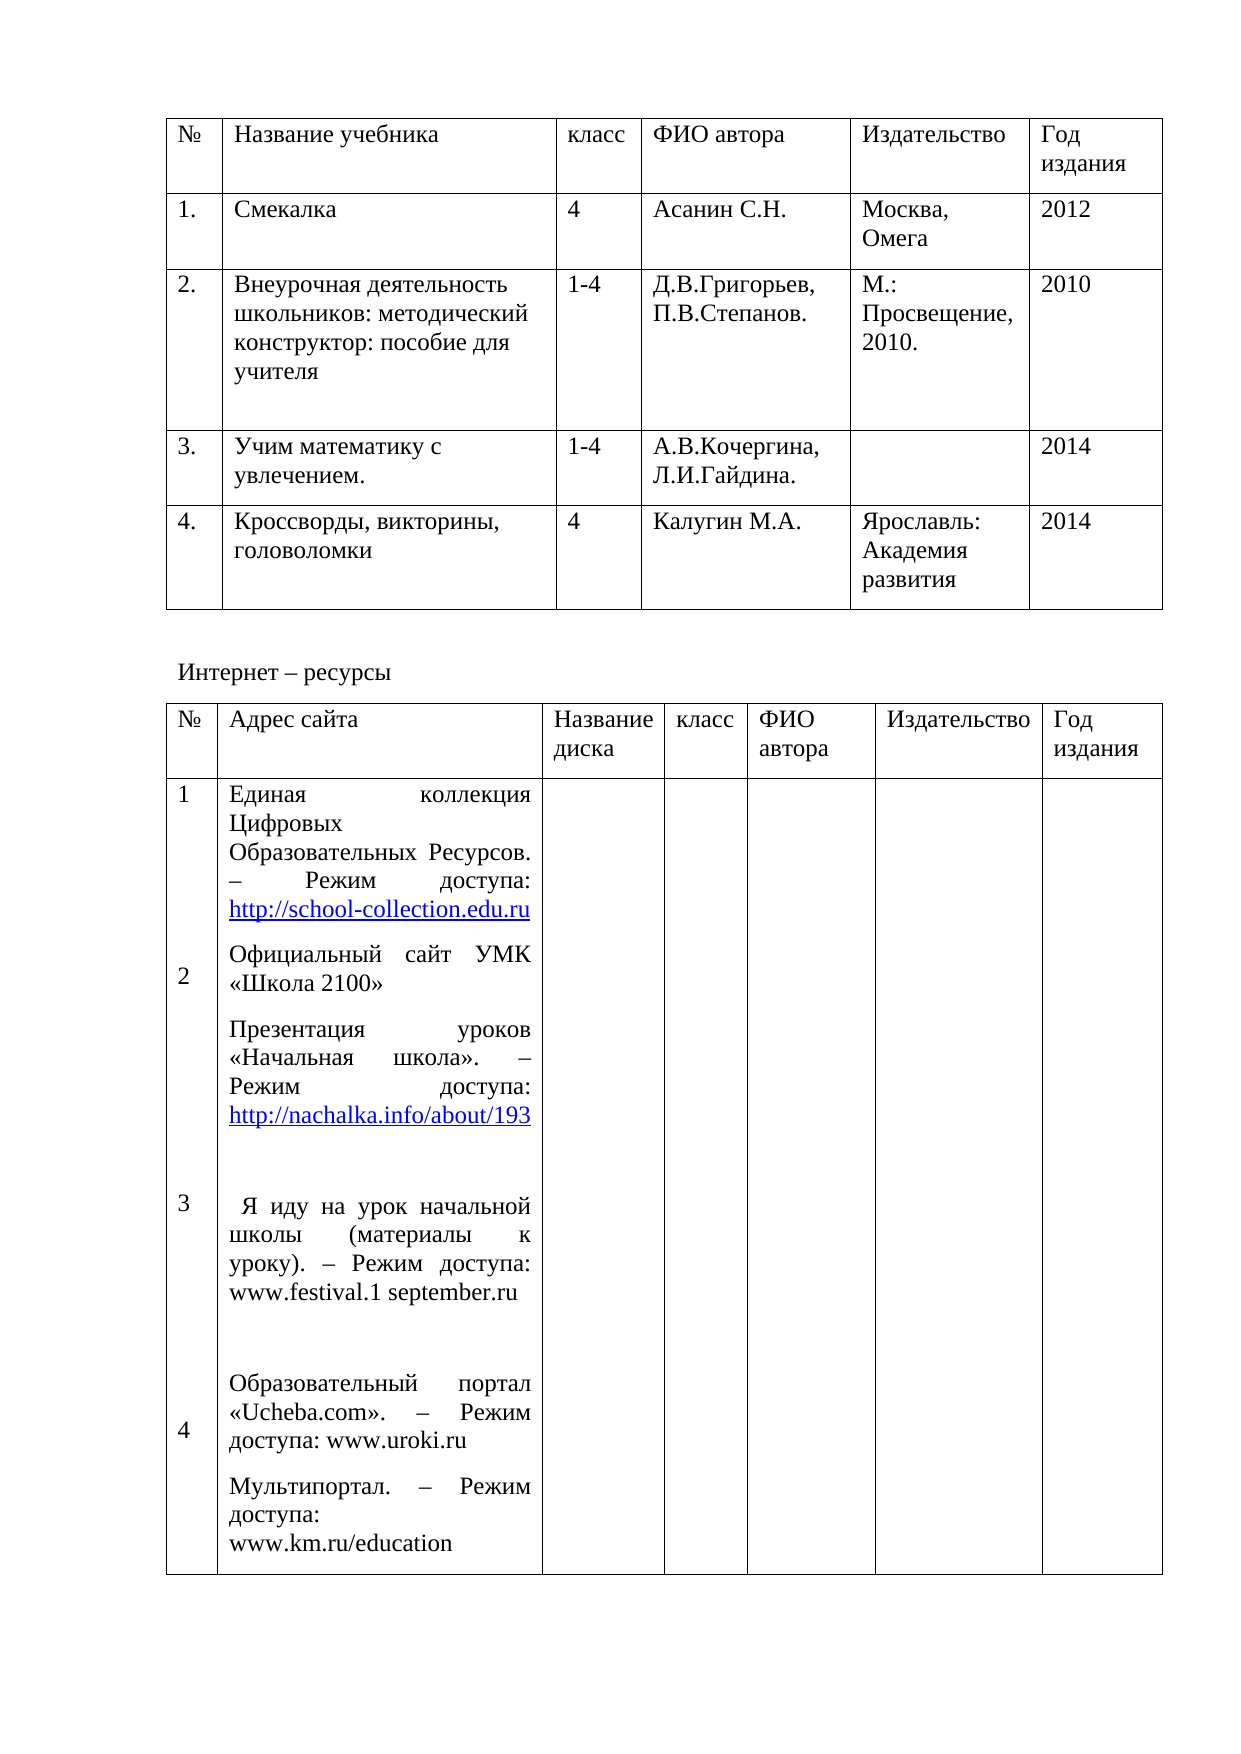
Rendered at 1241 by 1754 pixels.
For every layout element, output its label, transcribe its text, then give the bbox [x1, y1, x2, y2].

table_cell 1-4 [557, 431, 641, 505]
table_cell 4 [557, 506, 641, 609]
table_cell Внеурочная деятельность школьников: методический конструктор: пособие для учителя [223, 270, 556, 430]
table_header Год издания [1043, 704, 1162, 778]
table_header класс [665, 704, 747, 778]
table_cell Асанин С.Н. [642, 194, 850, 268]
table_cell Москва, Омега [851, 194, 1029, 268]
table_cell 4 [557, 194, 641, 268]
table_cell 2014 [1030, 506, 1162, 609]
table_cell 1. [167, 194, 222, 268]
table_header ФИО автора [642, 119, 850, 193]
table_cell 2012 [1030, 194, 1162, 268]
table_header Название учебника [223, 119, 556, 193]
table_cell Д.В.Григорьев, П.В.Степанов. [642, 270, 850, 430]
table_cell 2014 [1030, 431, 1162, 505]
table_cell 1 2 3 4 [167, 779, 217, 1574]
text Интернет – ресурсы [177, 657, 1152, 686]
table_cell Кроссворды, викторины, головоломки [223, 506, 556, 609]
table_cell Учим математику с увлечением. [223, 431, 556, 505]
table_header Издательство [851, 119, 1029, 193]
table_header Год издания [1030, 119, 1162, 193]
table_header класс [557, 119, 641, 193]
table_cell Единая коллекция Цифровых Образовательных Ресурсов. – Режим доступа: http://school-collection.edu.ru Официальный сайт УМК «Школа 2100» Презентация уроков «Начальная школа». – Режим доступа: http://nachalka.info/about/193 Я иду на урок начальной школы (материалы к уроку). – Режим доступа: www.festival.1 september.ru Образовательный портал «Ucheba.com». – Режим доступа: www.uroki.ru Мультипортал. – Режим доступа: www.km.ru/education [218, 779, 542, 1574]
table_cell А.В.Кочергина, Л.И.Гайдина. [642, 431, 850, 505]
table_cell [665, 779, 747, 1574]
table_cell [748, 779, 875, 1574]
table_cell Калугин М.А. [642, 506, 850, 609]
table_header № [167, 119, 222, 193]
table_cell 3. [167, 431, 222, 505]
table_cell [851, 431, 1029, 505]
table_header ФИО автора [748, 704, 875, 778]
table_cell 4. [167, 506, 222, 609]
table_header № [167, 704, 217, 778]
table_header Название диска [543, 704, 664, 778]
table_cell Ярославль: Академия развития [851, 506, 1029, 609]
table_cell М.: Просвещение, 2010. [851, 270, 1029, 430]
table_cell [876, 779, 1042, 1574]
table_cell [1043, 779, 1162, 1574]
table_cell [543, 779, 664, 1574]
table_cell 1-4 [557, 270, 641, 430]
table_cell Смекалка [223, 194, 556, 268]
table_header Издательство [876, 704, 1042, 778]
table_cell 2010 [1030, 270, 1162, 430]
table_cell 2. [167, 270, 222, 430]
table_header Адрес сайта [218, 704, 542, 778]
